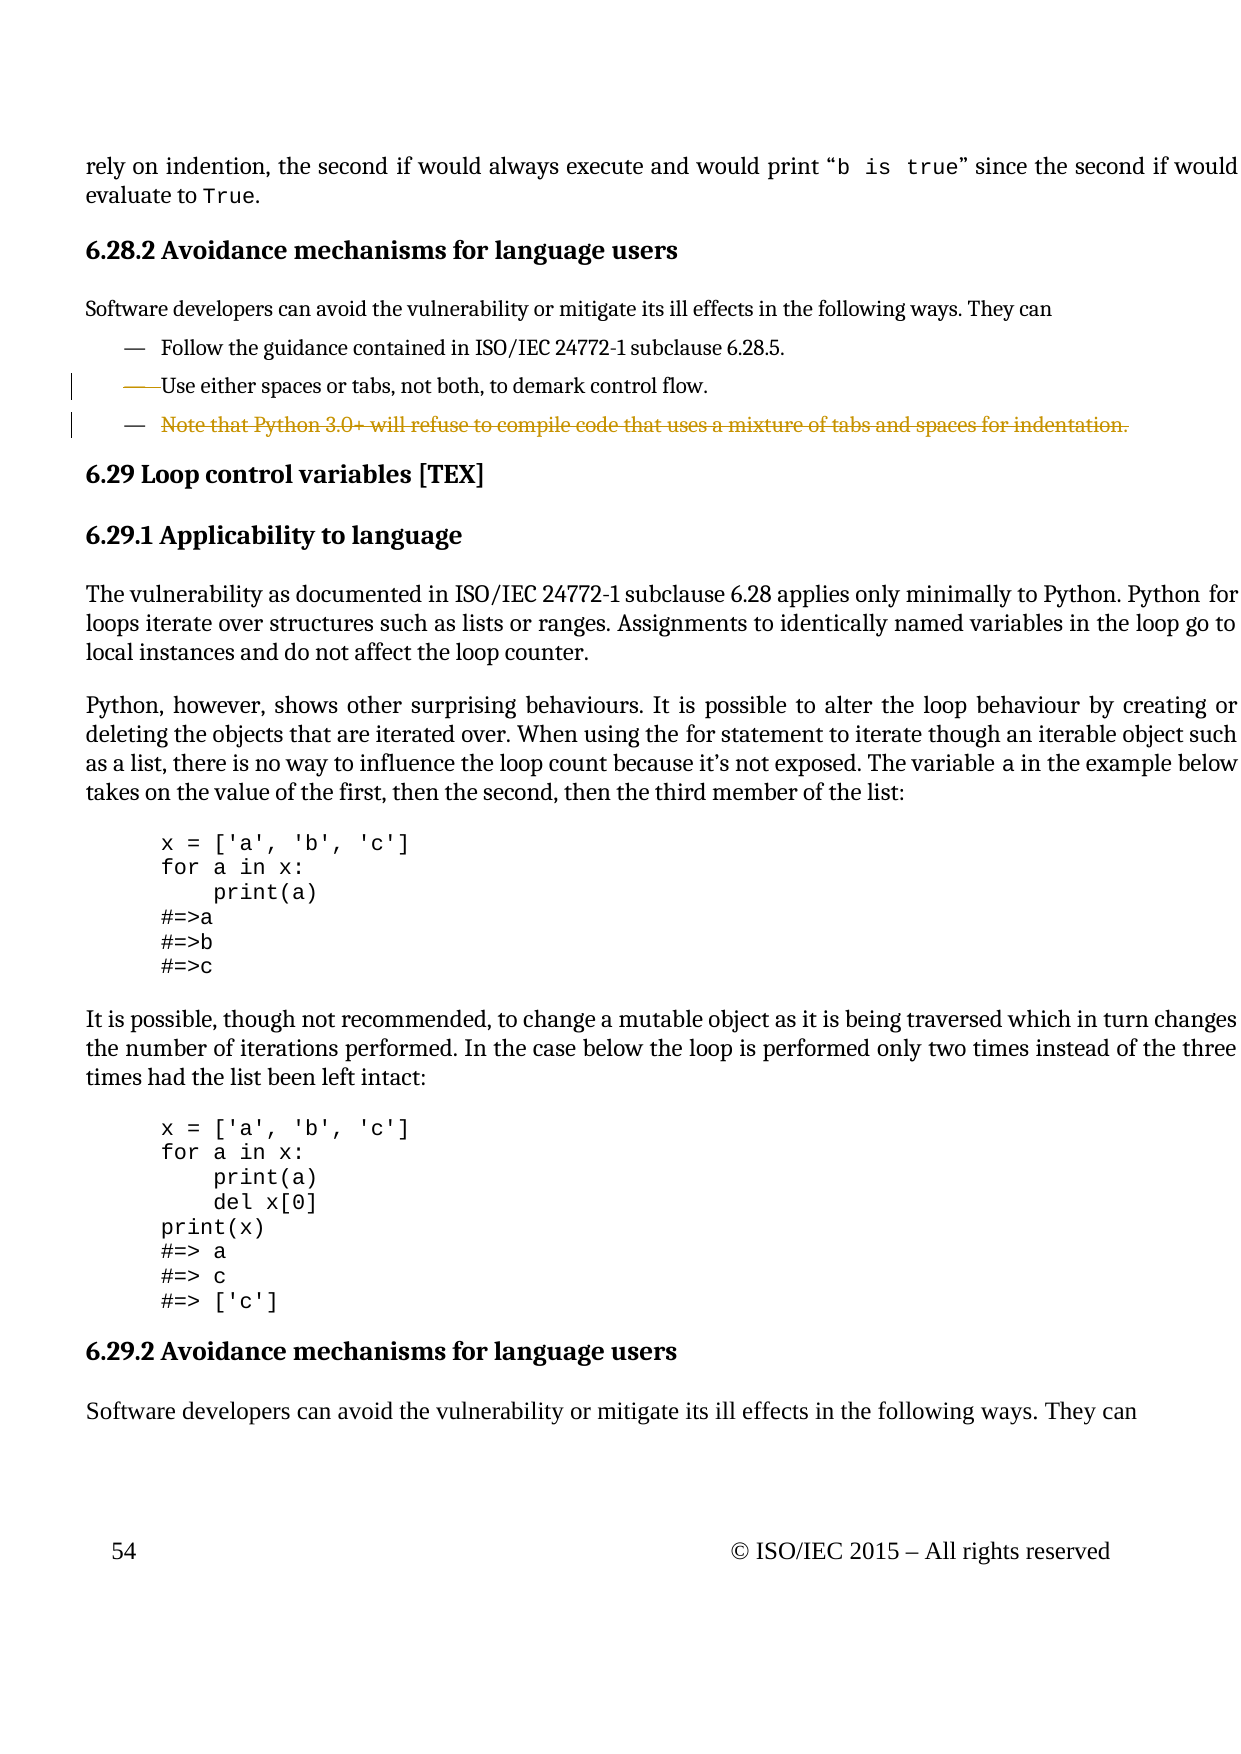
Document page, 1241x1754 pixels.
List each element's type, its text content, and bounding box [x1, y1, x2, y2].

list Use either spaces or tabs, not both, to demark control flow. [123, 373, 1153, 399]
text #=> ['c'] [161, 1290, 1153, 1315]
text Software developers can avoid the vulnerability or mitigate its ill effects in the following ways. They can [86, 296, 1153, 322]
text print(a) [161, 881, 1153, 906]
text Software developers can avoid the vulnerability or mitigate its ill effects in the following ways. They can [86, 1396, 1238, 1425]
text The vulnerability as documented in ISO/IEC 24772-1 subclause 6.28 applies only minimally to Python. Python for loops iterate over structures such as lists or ranges. Assignments to identically named variables in the loop go to local instances and do not affect the loop counter. [86, 580, 1238, 666]
text print(a) [161, 1166, 1153, 1191]
text x = ['a', 'b', 'c'] [161, 832, 1153, 856]
text #=>b [161, 931, 1153, 956]
text for a in x: [161, 856, 1153, 881]
text del x[0] [161, 1191, 1153, 1216]
text #=> c [161, 1265, 1153, 1290]
subtitle 6.29.1 Applicability to language [86, 520, 1238, 551]
text #=> a [161, 1241, 1153, 1265]
subtitle 6.29 Loop control variables [TEX] [86, 459, 1238, 490]
text for a in x: [161, 1141, 1153, 1166]
text Python, however, shows other surprising behaviours. It is possible to alter the loop behaviour by creating or deleting the objects that are iterated over. When using the for statement to iterate though an iterable object such as a list, there is no way to influence the loop count because it’s not exposed. The variable a in the example below takes on the value of the first, then the second, then the third member of the list: [86, 691, 1238, 807]
list Follow the guidance contained in ISO/IEC 24772-1 subclause 6.28.5. [123, 334, 1153, 361]
text x = ['a', 'b', 'c'] [161, 1117, 1153, 1141]
text It is possible, though not recommended, to change a mutable object as it is being traversed which in turn changes the number of iterations performed. In the case below the loop is performed only two times instead of the three times had the list been left intact: [86, 1005, 1238, 1092]
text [86, 152, 1238, 210]
subtitle 6.29.2 Avoidance mechanisms for language users [86, 1336, 1238, 1367]
subtitle 6.28.2 Avoidance mechanisms for language users [86, 235, 1238, 267]
text print(x) [161, 1216, 1153, 1241]
text #=>c [161, 956, 1153, 980]
text #=>a [161, 906, 1153, 931]
